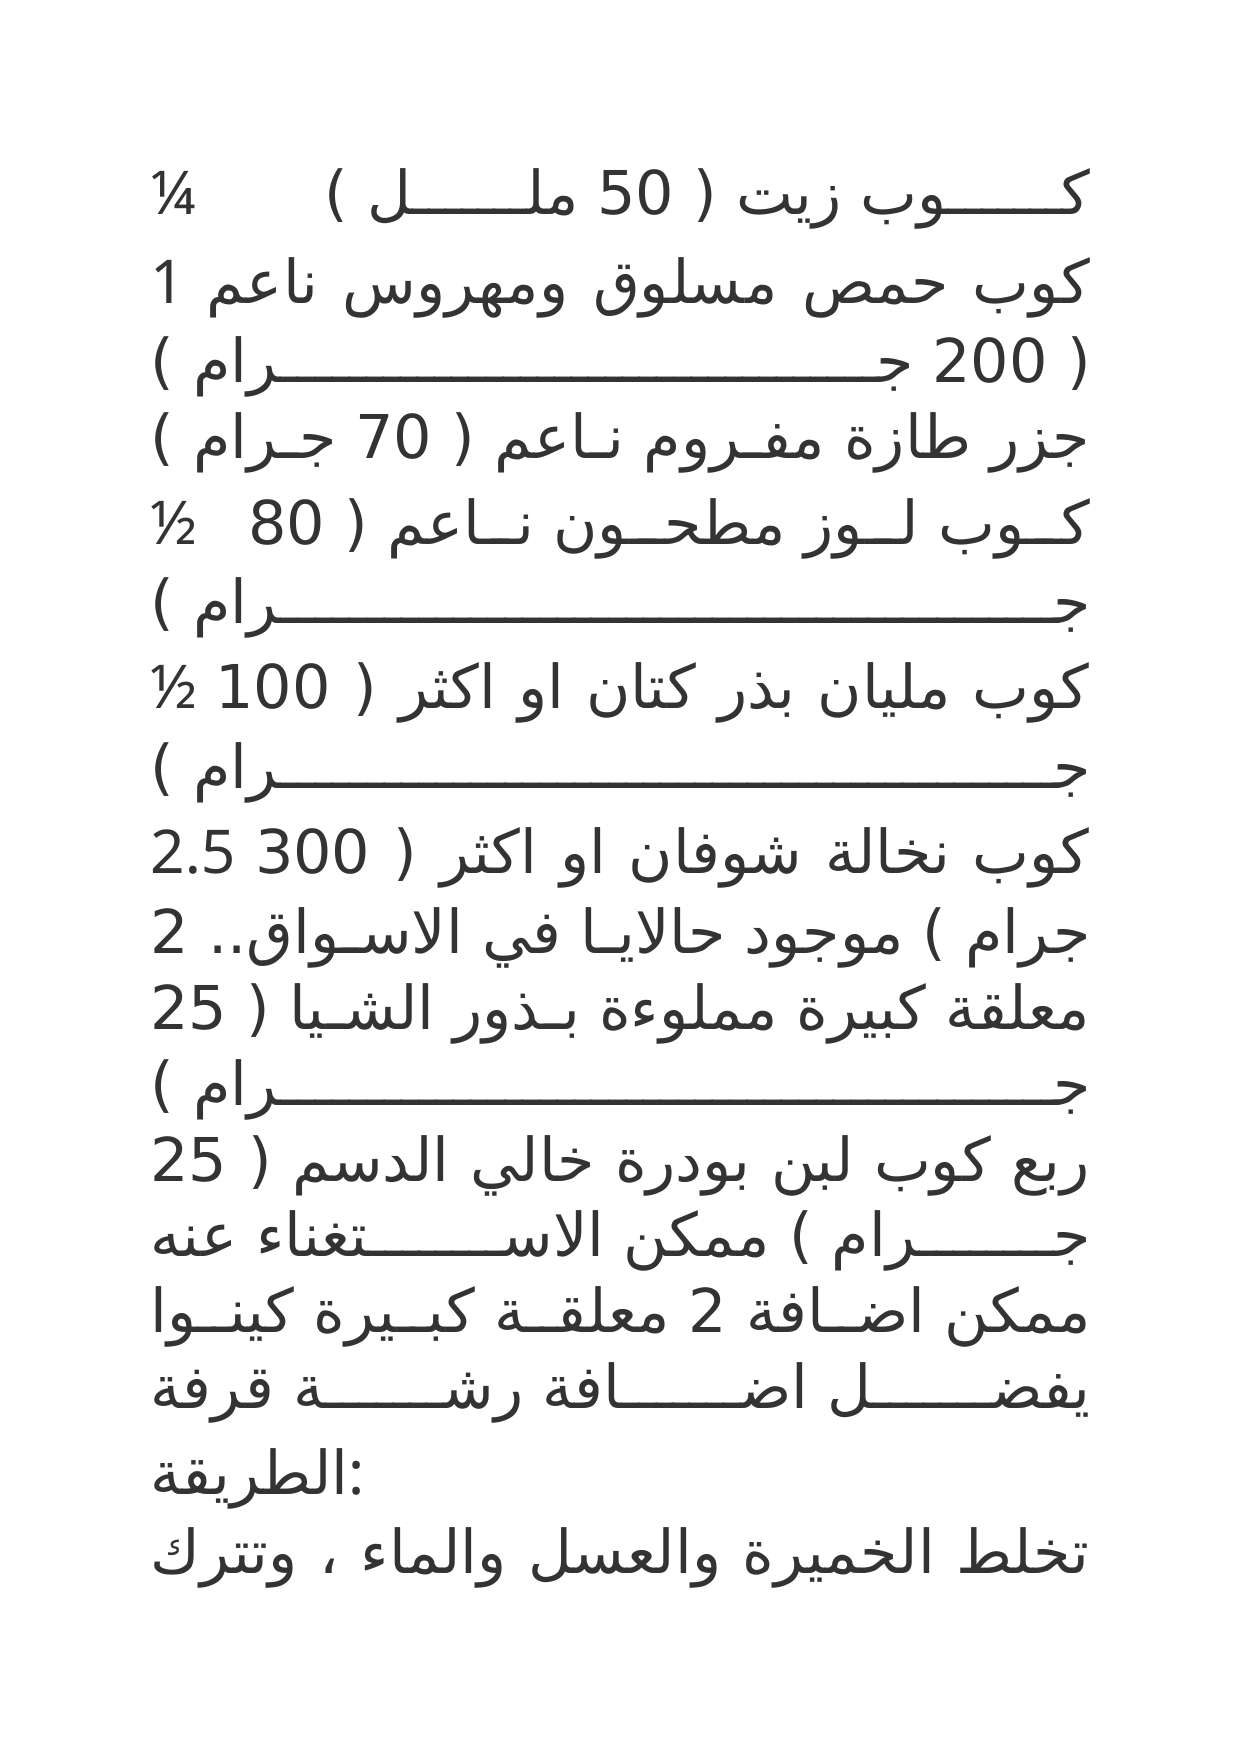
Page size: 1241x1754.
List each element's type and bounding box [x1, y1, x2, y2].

text [150, 150, 1090, 1588]
